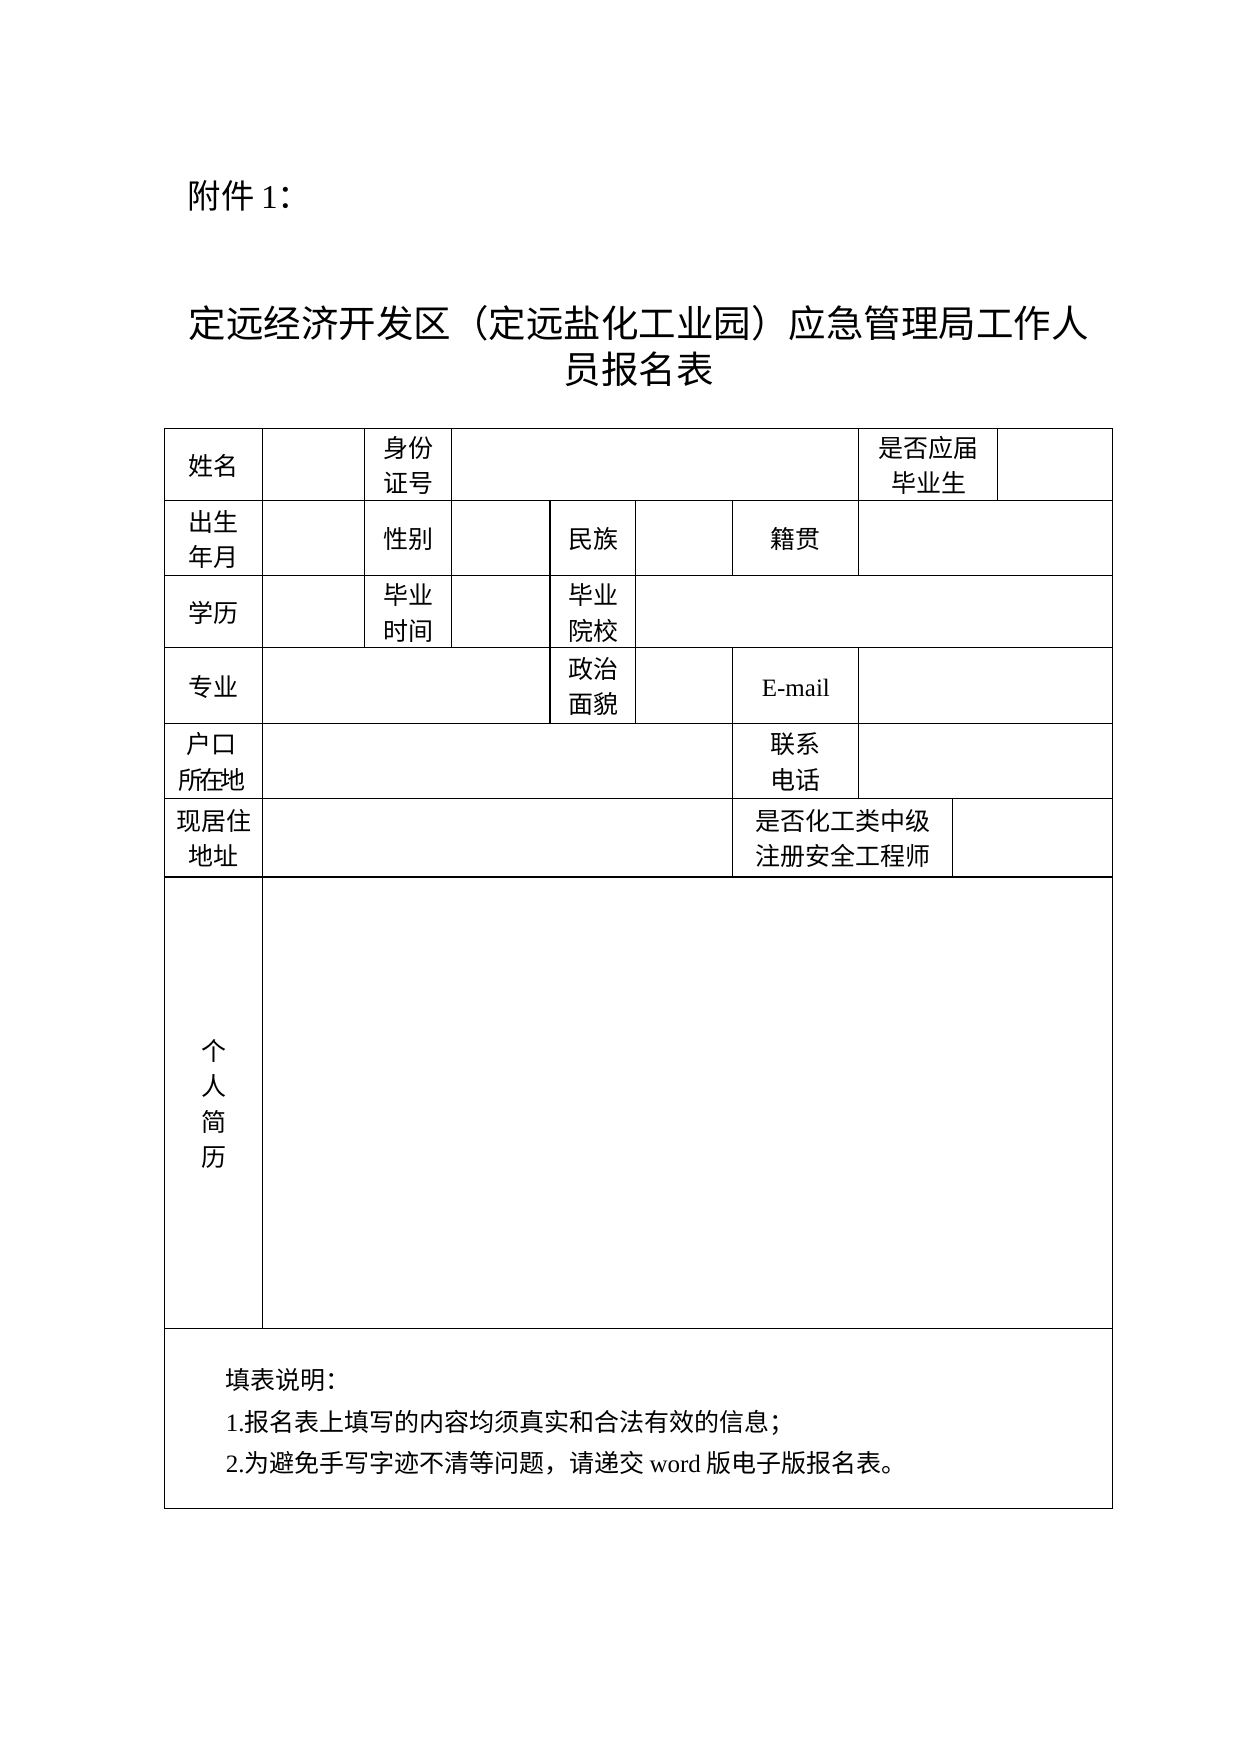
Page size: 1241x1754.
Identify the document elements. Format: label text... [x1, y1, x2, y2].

table_cell [452, 429, 858, 500]
table_cell 出生 年月 [165, 501, 262, 575]
table_cell E-mail [733, 648, 858, 723]
table_cell 是否化工类中级注册安全工程师 [733, 799, 952, 876]
table_cell 个 人 简 历 [165, 878, 262, 1328]
table_cell 政治 面貌 [551, 648, 635, 723]
table_cell [452, 501, 549, 575]
table_cell 身份 证号 [365, 429, 451, 500]
table_cell 学历 [165, 576, 262, 647]
table_cell [263, 724, 732, 797]
table_cell [953, 799, 1112, 876]
table_cell 联系 电话 [733, 724, 858, 797]
table_cell [636, 648, 732, 723]
text 附件1： [187, 162, 1053, 227]
table_cell [636, 501, 732, 575]
table_cell [263, 576, 364, 647]
table_cell [859, 648, 1112, 723]
table_cell [859, 501, 1112, 575]
table_cell 性别 [365, 501, 451, 575]
table_cell [263, 501, 364, 575]
table_cell 毕业 时间 [365, 576, 451, 647]
table_cell 姓名 [165, 429, 262, 500]
table_cell 现居住地址 [165, 799, 262, 876]
table_cell 是否应届毕业生 [859, 429, 997, 500]
table_cell 专业 [165, 648, 262, 723]
table_cell 籍贯 [733, 501, 858, 575]
table_cell [452, 576, 549, 647]
table_cell 填表说明： 1.报名表上填写的内容均须真实和合法有效的信息； 2.为避免手写字迹不清等问题，请递交word版电子版报名表。 [165, 1329, 1112, 1508]
table_cell 户 口 所在地 [165, 724, 262, 797]
table_cell [859, 724, 1112, 797]
table_cell [263, 878, 1112, 1328]
table_header 定远经济开发区（定远盐化工业园）应急管理局工作人员报名表 [164, 301, 1113, 428]
table_cell [263, 799, 732, 876]
table_cell 民族 [551, 501, 635, 575]
table_cell [998, 429, 1112, 500]
table_cell [636, 576, 1112, 647]
table_cell [263, 648, 549, 723]
table_cell [263, 429, 364, 500]
table_cell 毕业 院校 [551, 576, 635, 647]
